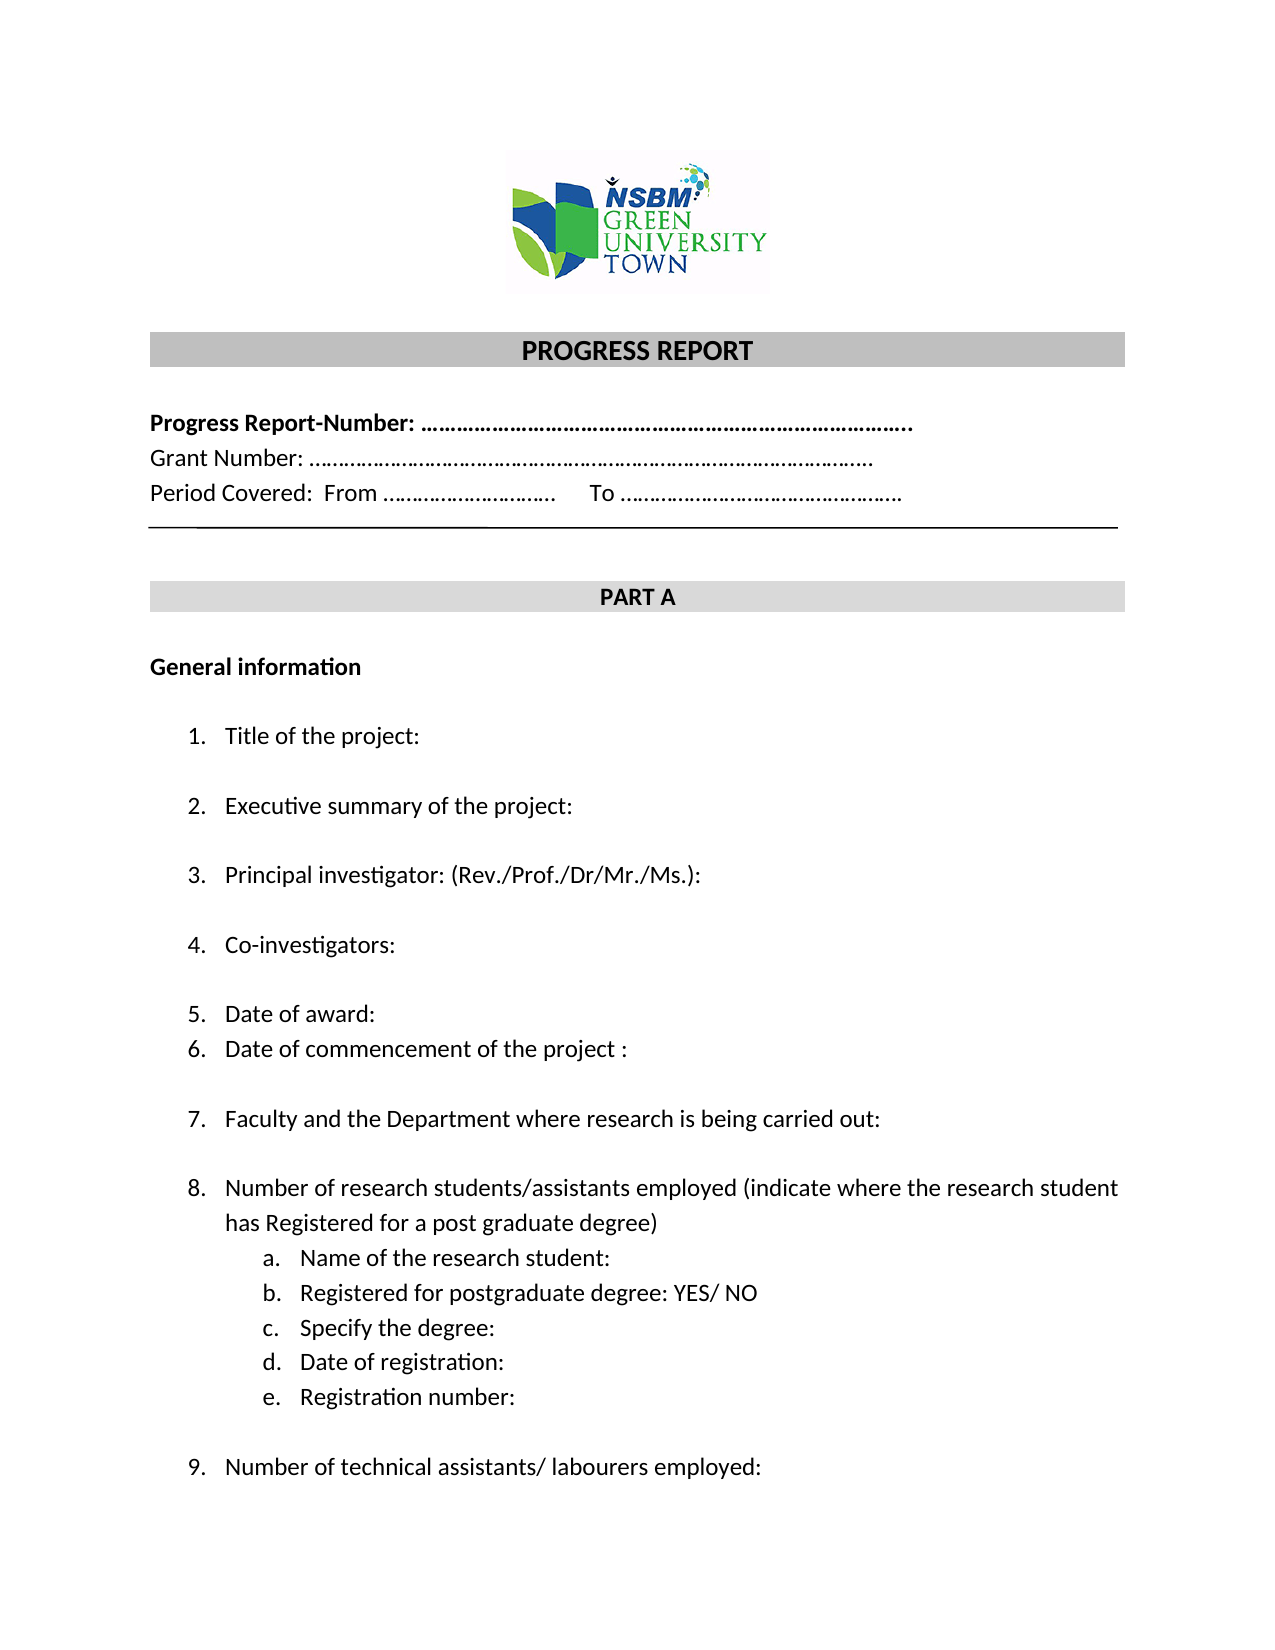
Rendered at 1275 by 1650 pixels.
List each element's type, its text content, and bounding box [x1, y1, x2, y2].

list Co-investigators: [187, 929, 1125, 959]
list Date of registration: [262, 1346, 1125, 1377]
list Specify the degree: [262, 1312, 1125, 1342]
text Grant Number: …………………………………………………………………………………….. [150, 442, 1125, 472]
list Registered for postgraduate degree: YES/ NO [262, 1277, 1125, 1307]
list Title of the project: [187, 720, 1125, 751]
list Date of award: [187, 998, 1125, 1029]
list Date of commencement of the project : [187, 1033, 1125, 1064]
list Name of the research student: [262, 1242, 1125, 1273]
picture [505, 150, 771, 294]
list Number of technical assistants/ labourers employed: [187, 1451, 1125, 1481]
list Number of research students/assistants employed (indicate where the research student has Registered for a post graduate degree) [187, 1172, 1125, 1238]
text Progress Report-Number: ……………………………………………………………………….. [150, 407, 1125, 438]
text PROGRESS REPORT [150, 332, 1125, 367]
list Registration number: [262, 1381, 1125, 1412]
list Principal investigator: (Rev./Prof./Dr/Mr./Ms.): [187, 859, 1125, 890]
list Executive summary of the project: [187, 790, 1125, 820]
list Faculty and the Department where research is being carried out: [187, 1103, 1125, 1133]
text General information [150, 651, 1125, 681]
text Period Covered: From ………………………… To …………………………………………. [150, 477, 1125, 507]
text PART A [150, 581, 1125, 612]
